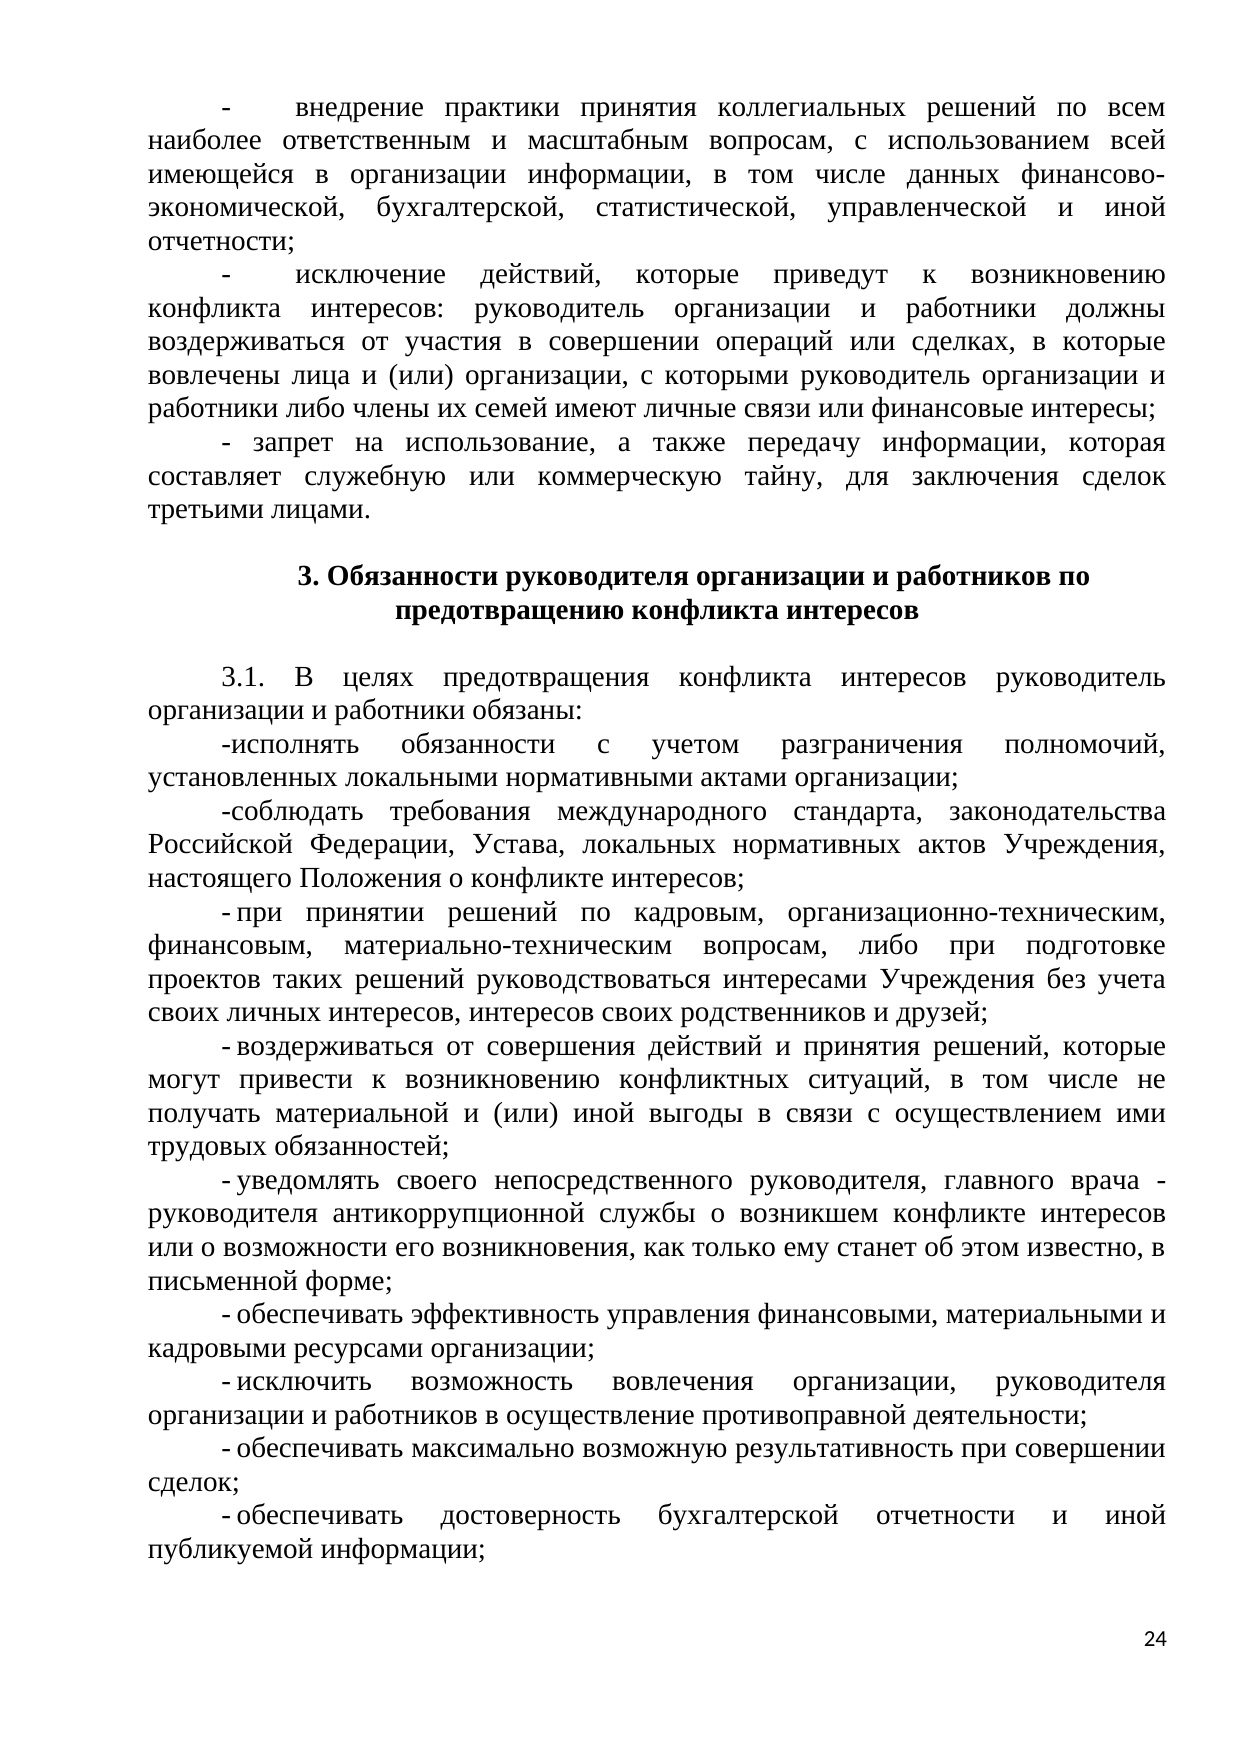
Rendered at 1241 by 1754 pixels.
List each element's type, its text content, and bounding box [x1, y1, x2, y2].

text - исключить возможность вовлечения организации, руководителя организации и работников в осуществление противоправной деятельности; [148, 1363, 1167, 1430]
text - исключение действий, которые приведут к возникновению конфликта интересов: руководитель организации и работники должны воздерживаться от участия в совершении операций или сделках, в которые вовлечены лица и (или) организации, с которыми руководитель организации и работники либо члены их семей имеют личные связи или финансовые интересы; [148, 256, 1167, 424]
text 3.1. В целях предотвращения конфликта интересов руководитель организации и работники обязаны: [148, 659, 1167, 726]
text -соблюдать требования международного стандарта, законодательства Российской Федерации, Устава, локальных нормативных актов Учреждения, настоящего Положения о конфликте интересов; [148, 793, 1167, 894]
text - уведомлять своего непосредственного руководителя, главного врача -руководителя антикоррупционной службы о возникшем конфликте интересов или о возможности его возникновения, как только ему станет об этом известно, в письменной форме; [148, 1162, 1167, 1296]
text - внедрение практики принятия коллегиальных решений по всем наиболее ответственным и масштабным вопросам, с использованием всей имеющейся в организации информации, в том числе данных финансово-экономической, бухгалтерской, статистической, управленческой и иной отчетности; [148, 89, 1167, 256]
text -исполнять обязанности с учетом разграничения полномочий, установленных локальными нормативными актами организации; [148, 726, 1167, 793]
text 3. Обязанности руководителя организации и работников по предотвращению конфликта интересов [148, 558, 1167, 625]
text - при принятии решений по кадровым, организационно-техническим, финансовым, материально-техническим вопросам, либо при подготовке проектов таких решений руководствоваться интересами Учреждения без учета своих личных интересов, интересов своих родственников и друзей; [148, 894, 1167, 1028]
text - запрет на использование, а также передачу информации, которая составляет служебную или коммерческую тайну, для заключения сделок третьими лицами. [148, 424, 1167, 525]
text - обеспечивать эффективность управления финансовыми, материальными и кадровыми ресурсами организации; [148, 1296, 1167, 1363]
text - обеспечивать максимально возможную результативность при совершении сделок; [148, 1430, 1167, 1497]
text - обеспечивать достоверность бухгалтерской отчетности и иной публикуемой информации; [148, 1497, 1167, 1564]
text - воздерживаться от совершения действий и принятия решений, которые могут привести к возникновению конфликтных ситуаций, в том числе не получать материальной и (или) иной выгоды в связи с осуществлением ими трудовых обязанностей; [148, 1028, 1167, 1162]
